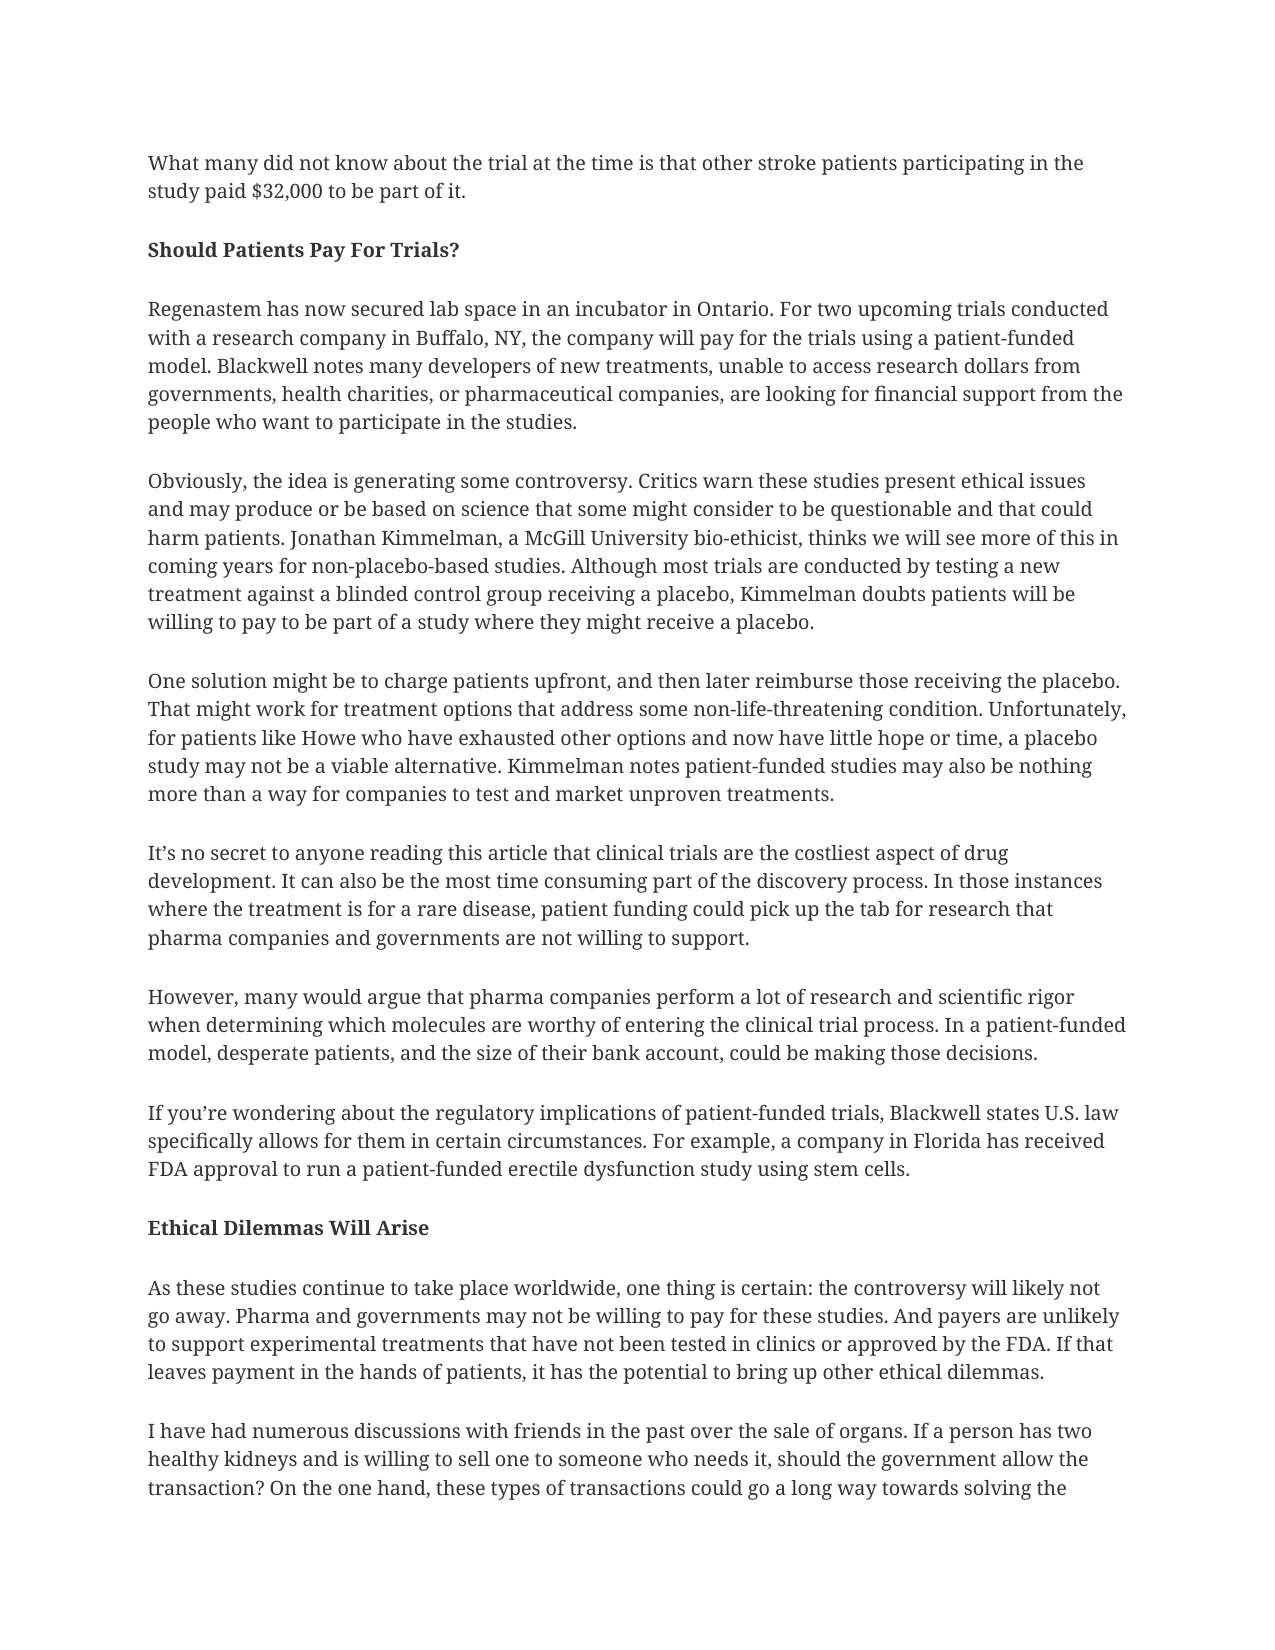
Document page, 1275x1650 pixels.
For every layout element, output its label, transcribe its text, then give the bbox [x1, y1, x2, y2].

text Ethical Dilemmas Will Arise [148, 1213, 1127, 1241]
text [148, 1416, 1127, 1501]
text If you’re wondering about the regulatory implications of patient-funded trials, Blackwell states U.S. law specifically allows for them in certain circumstances. For example, a company in Florida has received FDA approval to run a patient-funded erectile dysfunction study using stem cells. [148, 1098, 1127, 1182]
text One solution might be to charge patients upfront, and then later reimburse those receiving the placebo. That might work for treatment options that address some non-life-threatening condition. Unfortunately, for patients like Howe who have exhausted other options and now have little hope or time, a placebo study may not be a viable alternative. Kimmelman notes patient-funded studies may also be nothing more than a way for companies to test and market unproven treatments. [148, 666, 1127, 807]
text It’s no secret to anyone reading this article that clinical trials are the costliest aspect of drug development. It can also be the most time consuming part of the discovery process. In those instances where the treatment is for a rare disease, patient funding could pick up the tab for research that pharma companies and governments are not willing to support. [148, 838, 1127, 951]
text Regenastem has now secured lab space in an incubator in Ontario. For two upcoming trials conducted with a research company in Buffalo, NY, the company will pay for the trials using a patient-funded model. Blackwell notes many developers of new treatments, unable to access research dollars from governments, health charities, or pharmaceutical companies, are looking for financial support from the people who want to participate in the studies. [148, 294, 1127, 435]
text What many did not know about the trial at the time is that other stroke patients participating in the study paid $32,000 to be part of it. [148, 148, 1127, 204]
text As these studies continue to take place worldwide, one thing is certain: the controversy will likely not go away. Pharma and governments may not be willing to pay for these studies. And payers are unlikely to support experimental treatments that have not been tested in clinics or approved by the FDA. If that leaves payment in the hands of patients, it has the potential to bring up other ethical dilemmas. [148, 1273, 1127, 1385]
text However, many would argue that pharma companies perform a lot of research and scientific rigor when determining which molecules are worthy of entering the clinical trial process. In a patient-funded model, desperate patients, and the size of their bank account, could be making those decisions. [148, 982, 1127, 1066]
text Obviously, the idea is generating some controversy. Critics warn these studies present ethical issues and may produce or be based on science that some might consider to be questionable and that could harm patients. Jonathan Kimmelman, a McGill University bio-ethicist, thinks we will see more of this in coming years for non-placebo-based studies. Although most trials are conducted by testing a new treatment against a blinded control group receiving a placebo, Kimmelman doubts patients will be willing to pay to be part of a study where they might receive a placebo. [148, 466, 1127, 635]
text Should Patients Pay For Trials? [148, 235, 1127, 263]
